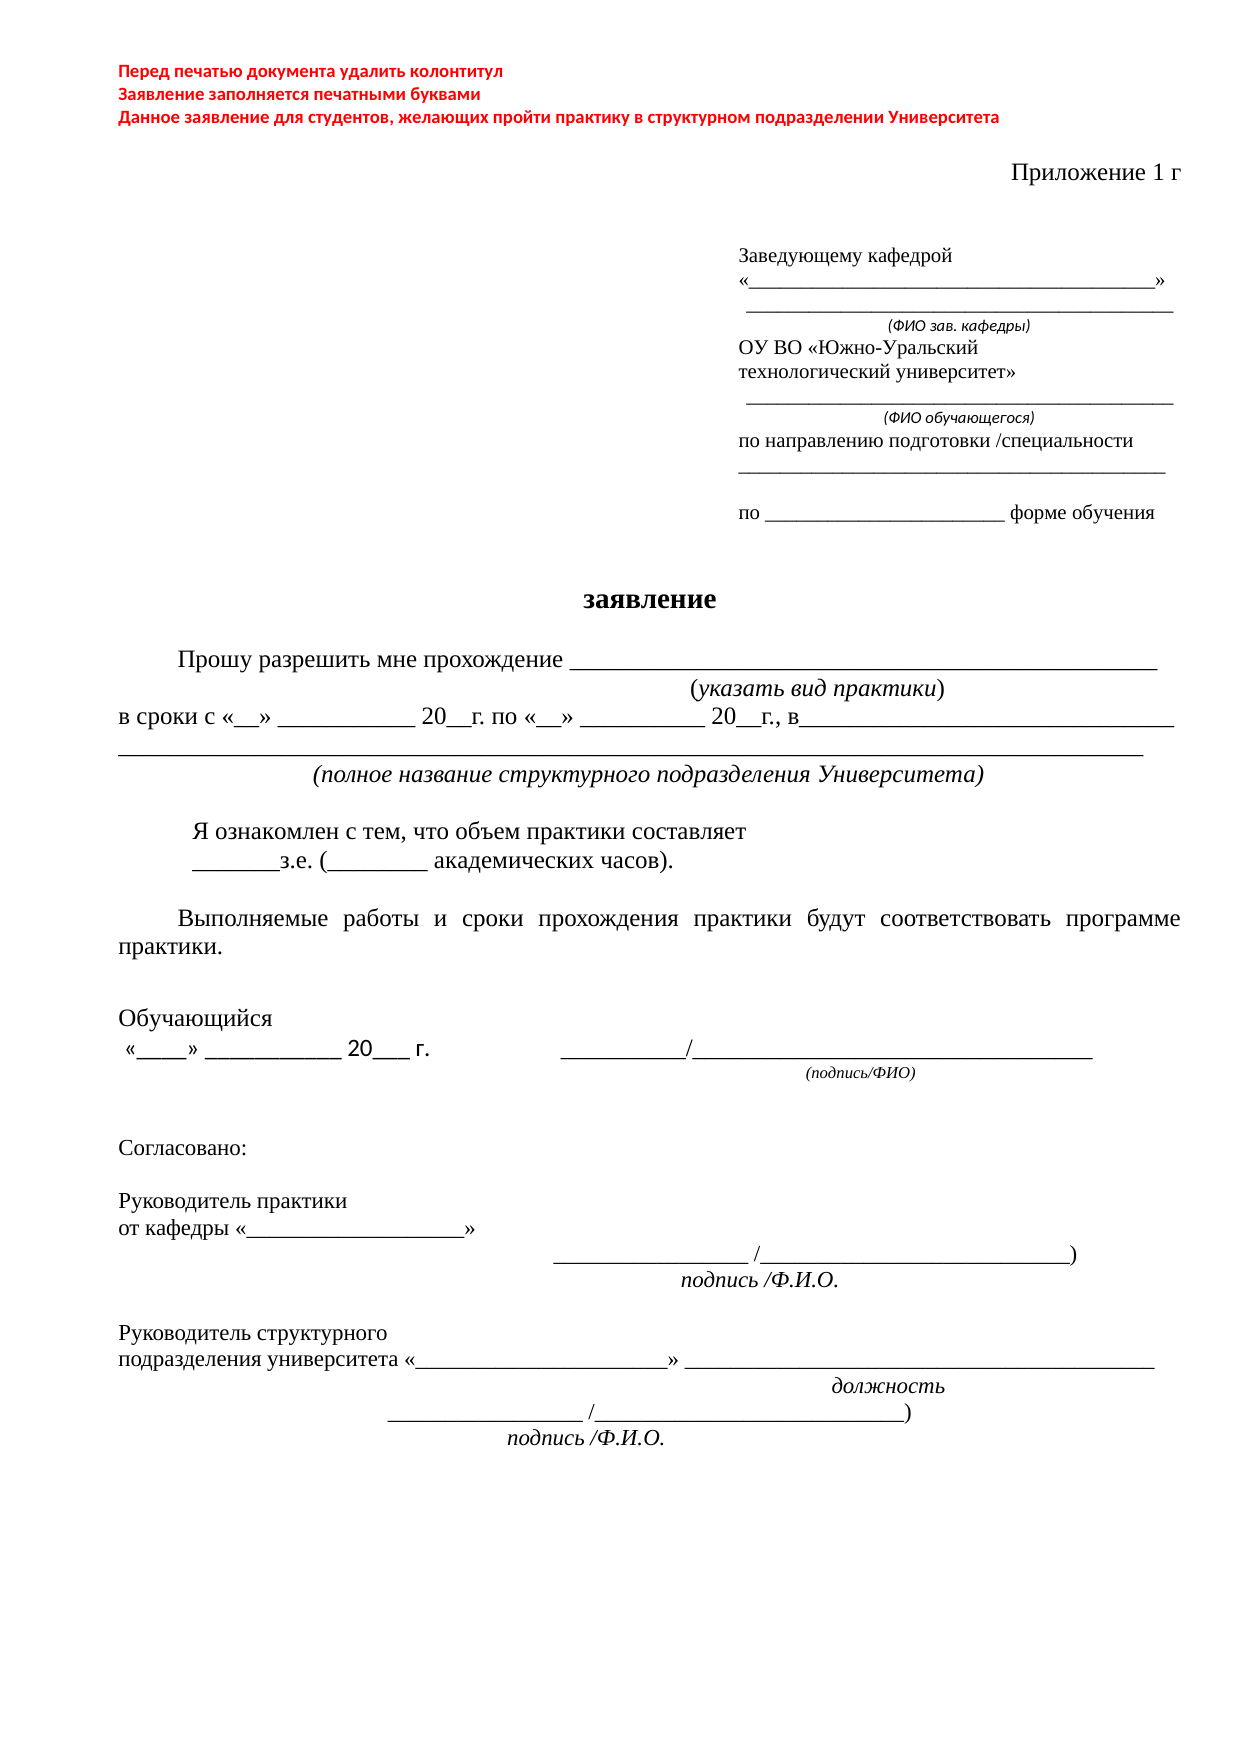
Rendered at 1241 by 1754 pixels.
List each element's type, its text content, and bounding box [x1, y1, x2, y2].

text (указать вид практики) [118, 673, 1181, 701]
text _________________________________________ (ФИО зав. кафедры) [738, 291, 1181, 335]
text _________________________________________ [738, 452, 1181, 476]
text Данное заявление для студентов, желающих пройти практику в структурном подразделении Университета [118, 105, 1181, 128]
text Я ознакомлен с тем, что объем практики составляет [118, 816, 1181, 845]
text подпись /Ф.И.О. [118, 1424, 1181, 1451]
text Прошу разрешить мне прохождение _______________________________________________ [118, 644, 1181, 673]
text подразделения университета «______________________» _________________________________________ [118, 1345, 1181, 1372]
text «____» ___________ 20___ г. __________/________________________________ [118, 1032, 1181, 1063]
text _________________________________________ (ФИО обучающегося) [738, 383, 1181, 428]
text _________________ /___________________________) [118, 1398, 1181, 1424]
text должность [118, 1372, 1181, 1398]
text (подпись/ФИО) [118, 1063, 1181, 1082]
text Заявление заполняется печатными буквами [118, 82, 1181, 105]
text по направлению подготовки /специальности [738, 428, 1181, 452]
text «_______________________________________» [738, 267, 1181, 291]
text от кафедры «___________________» [118, 1213, 1181, 1240]
text Согласовано: [118, 1134, 1181, 1161]
text заявление [118, 582, 1181, 615]
text Руководитель практики [118, 1187, 1181, 1213]
text Перед печатью документа удалить колонтитул [118, 59, 1181, 82]
text по _______________________ форме обучения [738, 500, 1181, 524]
text Обучающийся [118, 1003, 1181, 1032]
text подпись /Ф.И.О. [118, 1266, 1181, 1293]
text Заведующему кафедрой [738, 243, 1181, 267]
text Выполняемые работы и сроки прохождения практики будут соответствовать программе практики. [118, 903, 1181, 960]
text _______з.е. (________ академических часов). [118, 845, 1181, 874]
text ОУ ВО «Южно-Уральский [738, 335, 1181, 359]
text в сроки с «__» ___________ 20__г. по «__» __________ 20__г., в________________________________________________________________________________________________________________ [118, 701, 1181, 759]
text (полное название структурного подразделения Университета) [118, 759, 1181, 788]
text Руководитель структурного [118, 1319, 1181, 1345]
text Приложение 1 г [118, 157, 1181, 185]
text технологический университет» [738, 359, 1181, 383]
text _________________ /___________________________) [118, 1240, 1181, 1266]
